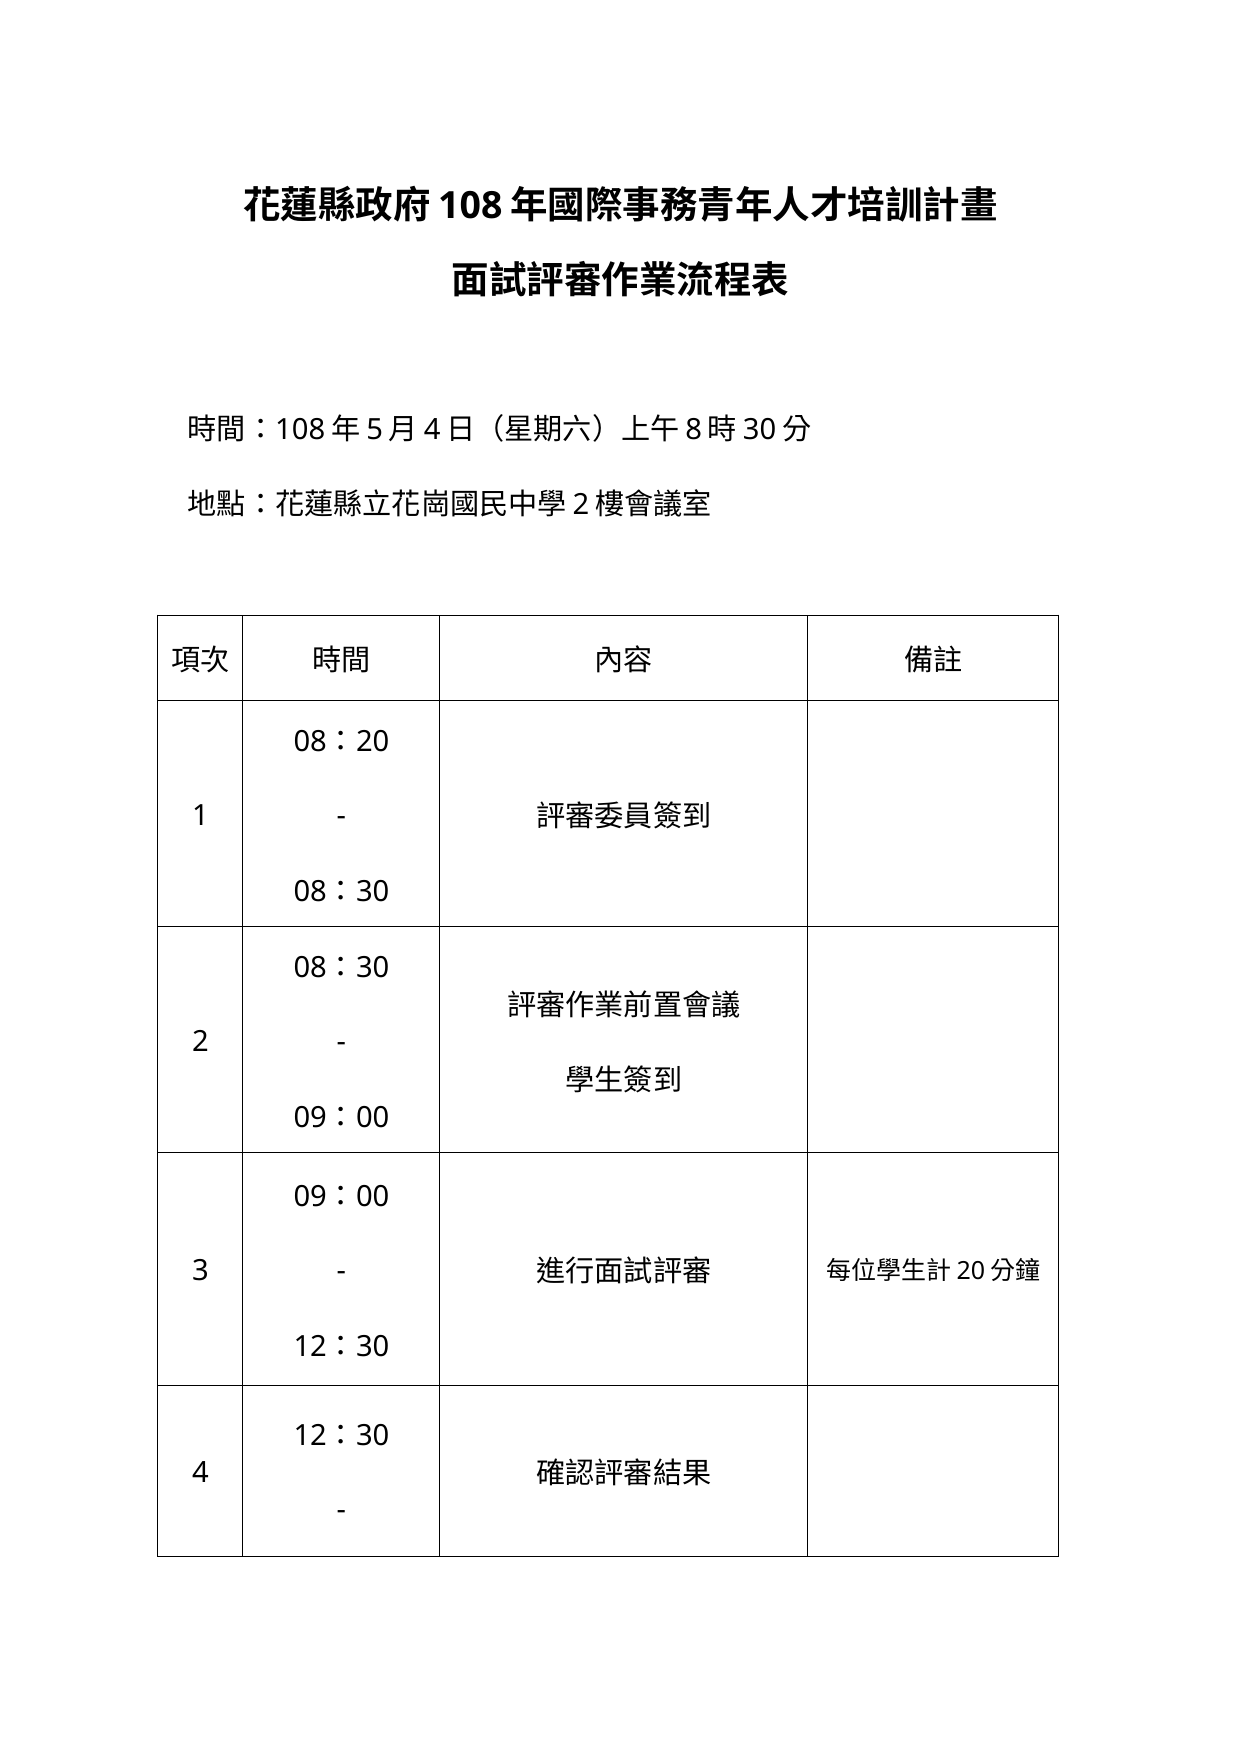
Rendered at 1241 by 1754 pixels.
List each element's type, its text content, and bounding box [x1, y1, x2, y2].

table_header 內容 [440, 616, 807, 700]
table_cell [808, 701, 1058, 926]
table_cell 每位學生計20分鐘 [808, 1153, 1058, 1385]
text 時間：108年5月4日（星期六）上午8時30分 [187, 389, 1053, 464]
table_cell 進行面試評審 [440, 1153, 807, 1385]
table_cell 09：00 - 12：30 [243, 1153, 439, 1385]
table_cell 08：20 - 08：30 [243, 701, 439, 926]
table_cell 2 [158, 927, 242, 1152]
table_cell 12：30 - 13：00 [243, 1386, 439, 1556]
table_cell [808, 1386, 1058, 1556]
table_cell 1 [158, 701, 242, 926]
text 花蓮縣政府108年國際事務青年人才培訓計畫 [187, 164, 1053, 239]
table_cell 3 [158, 1153, 242, 1385]
table_cell [808, 927, 1058, 1152]
text 地點：花蓮縣立花崗國民中學2樓會議室 [187, 464, 1053, 539]
table_cell 確認評審結果 [440, 1386, 807, 1556]
table_header 項次 [158, 616, 242, 700]
table_cell 評審作業前置會議 學生簽到 [440, 927, 807, 1152]
text 面試評審作業流程表 [187, 239, 1053, 314]
table_cell 4 [158, 1386, 242, 1556]
table_header 備註 [808, 616, 1058, 700]
table_header 時間 [243, 616, 439, 700]
table_cell 評審委員簽到 [440, 701, 807, 926]
table_cell 08：30 - 09：00 [243, 927, 439, 1152]
